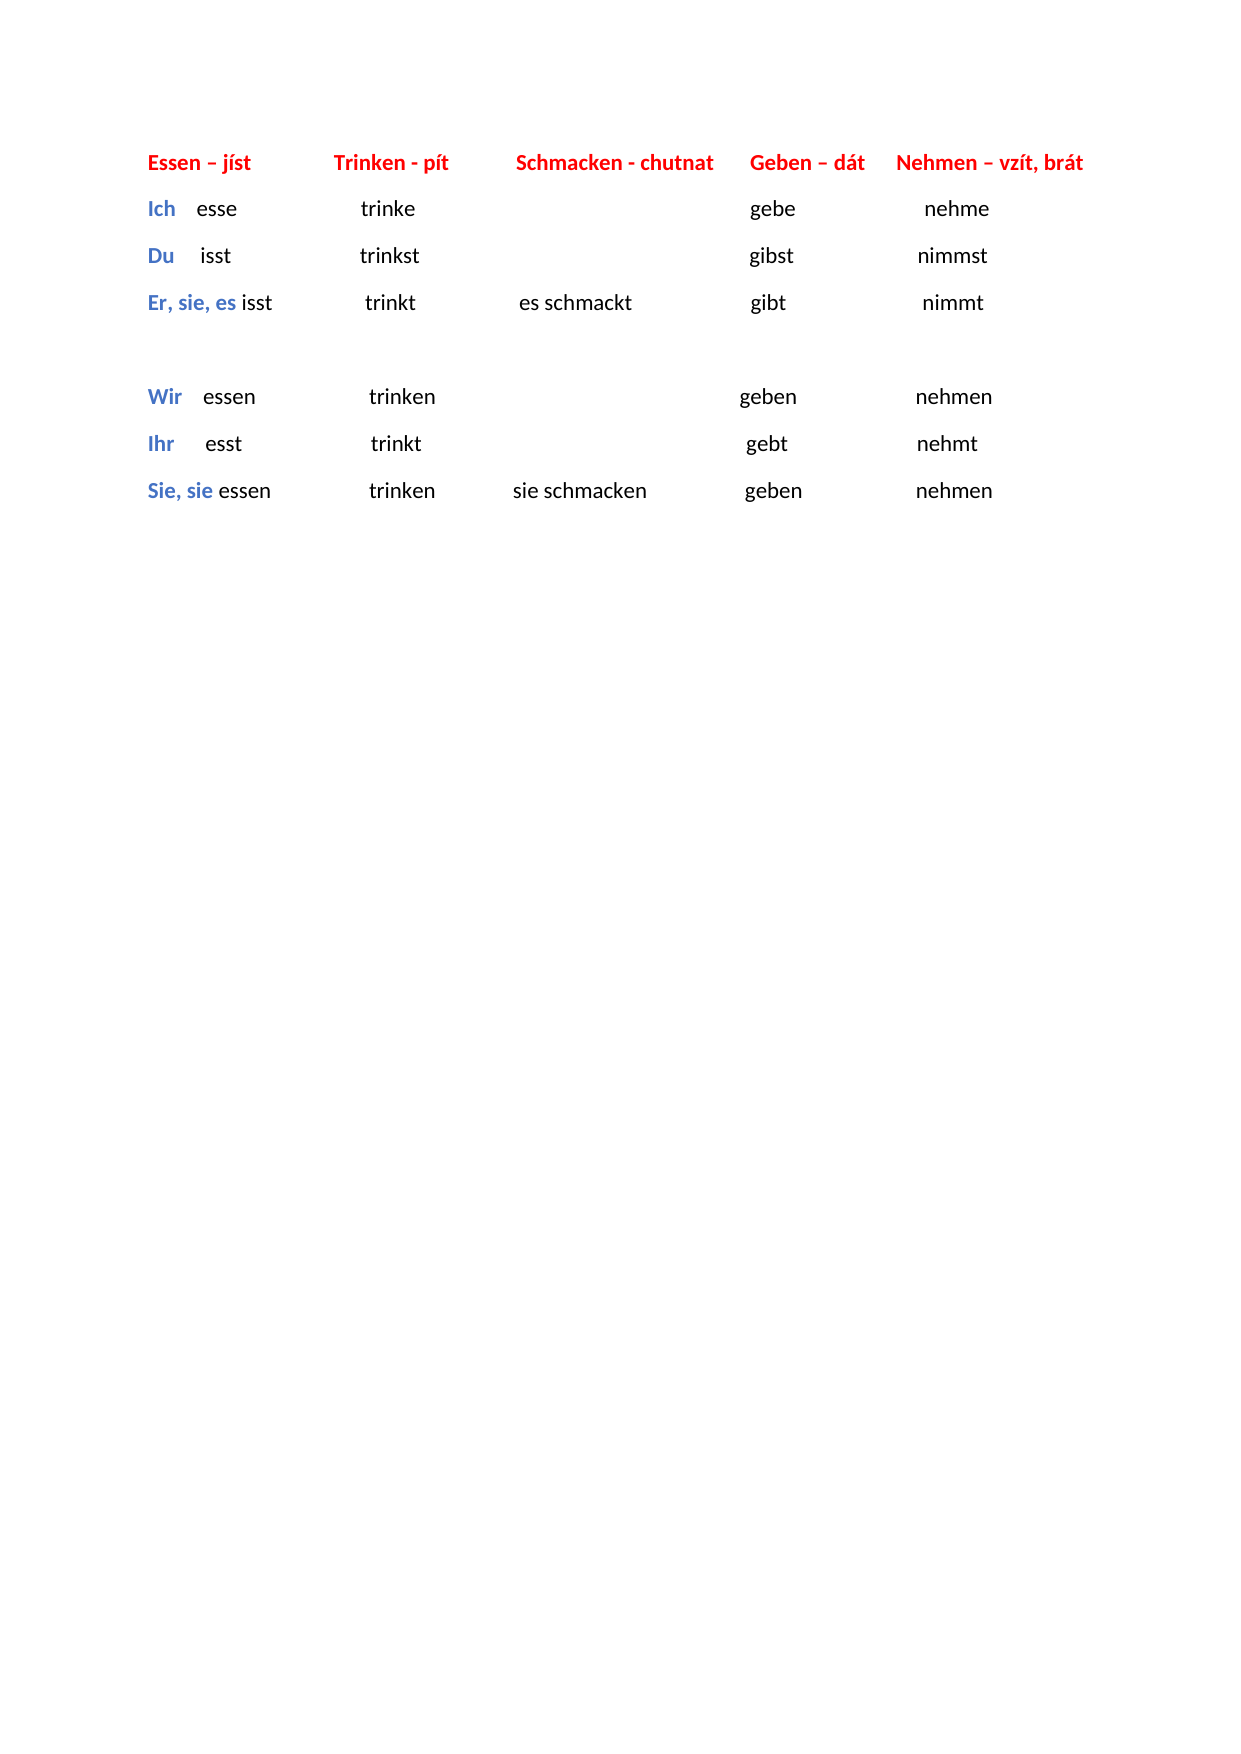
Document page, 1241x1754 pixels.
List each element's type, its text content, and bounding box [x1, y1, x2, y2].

text Ihr esst trinkt gebt nehmt [148, 429, 1093, 457]
text Er, sie, es isst trinkt es schmackt gibt nimmt [148, 288, 1093, 316]
text Du isst trinkst gibst nimmst [148, 241, 1093, 269]
text Essen – jíst Trinken - pít Schmacken - chutnat Geben – dát Nehmen – vzít, brát [148, 148, 1093, 176]
text Wir essen trinken geben nehmen [148, 382, 1093, 410]
text Sie, sie essen trinken sie schmacken geben nehmen [148, 476, 1093, 504]
text Ich esse trinke gebe nehme [148, 194, 1093, 222]
